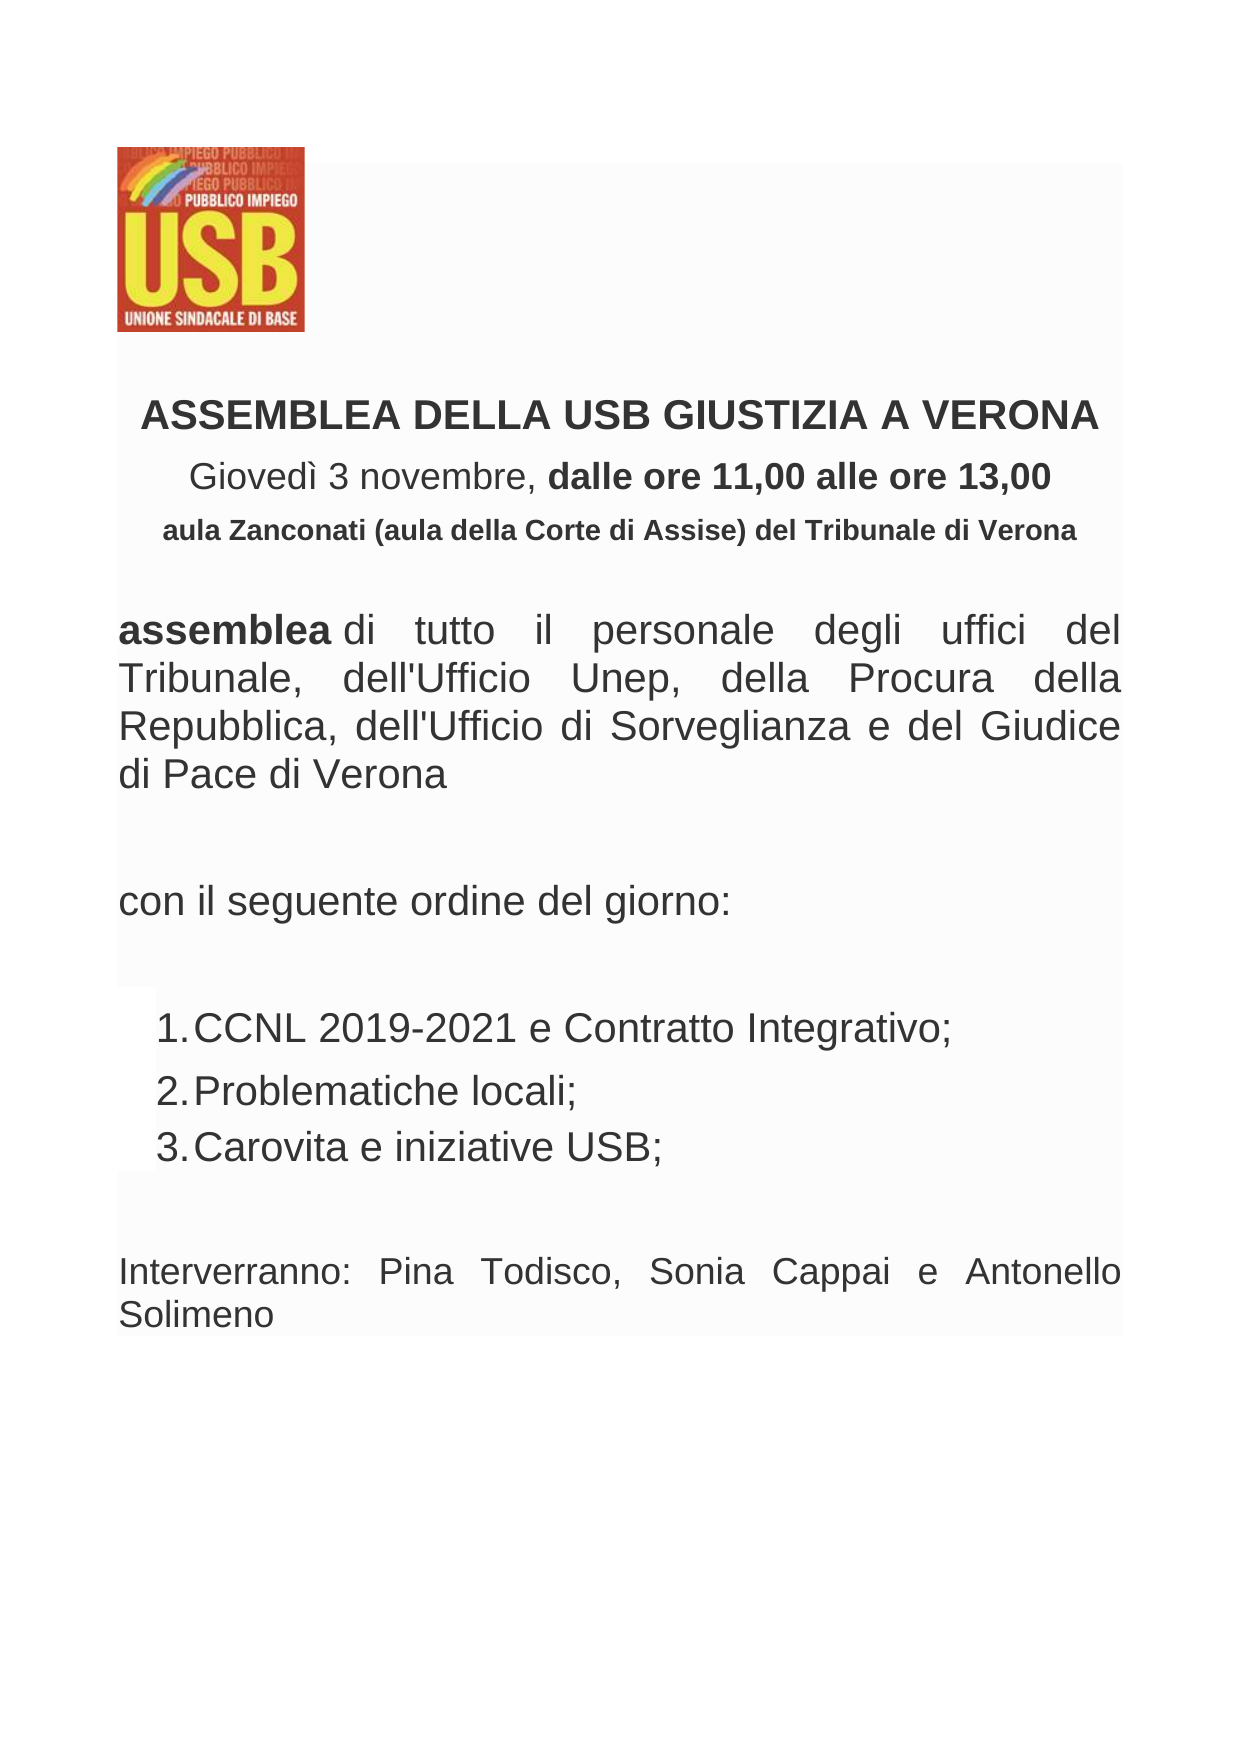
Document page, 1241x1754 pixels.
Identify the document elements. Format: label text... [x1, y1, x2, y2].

text Interverranno: Pina Todisco, Sonia Cappai e Antonello Solimeno [118, 1249, 1122, 1336]
text assemblea di tutto il personale degli uffici del Tribunale, dell'Ufficio Unep, della Procura della Repubblica, dell'Ufficio di Sorveglianza e del Giudice di Pace di Verona [118, 605, 1122, 797]
picture [117, 147, 305, 332]
text ASSEMBLEA DELLA USB GIUSTIZIA A VERONA [118, 391, 1122, 438]
list Carovita e iniziative USB; [156, 1122, 1122, 1170]
text con il seguente ordine del giorno: [118, 876, 1122, 924]
text aula Zanconati (aula della Corte di Assise) del Tribunale di Verona [118, 513, 1122, 546]
text Giovedì 3 novembre, dalle ore 11,00 alle ore 13,00 [118, 454, 1122, 497]
list CCNL 2019-2021 e Contratto Integrativo; [156, 1003, 1122, 1051]
list Problematiche locali; [156, 1067, 1122, 1114]
